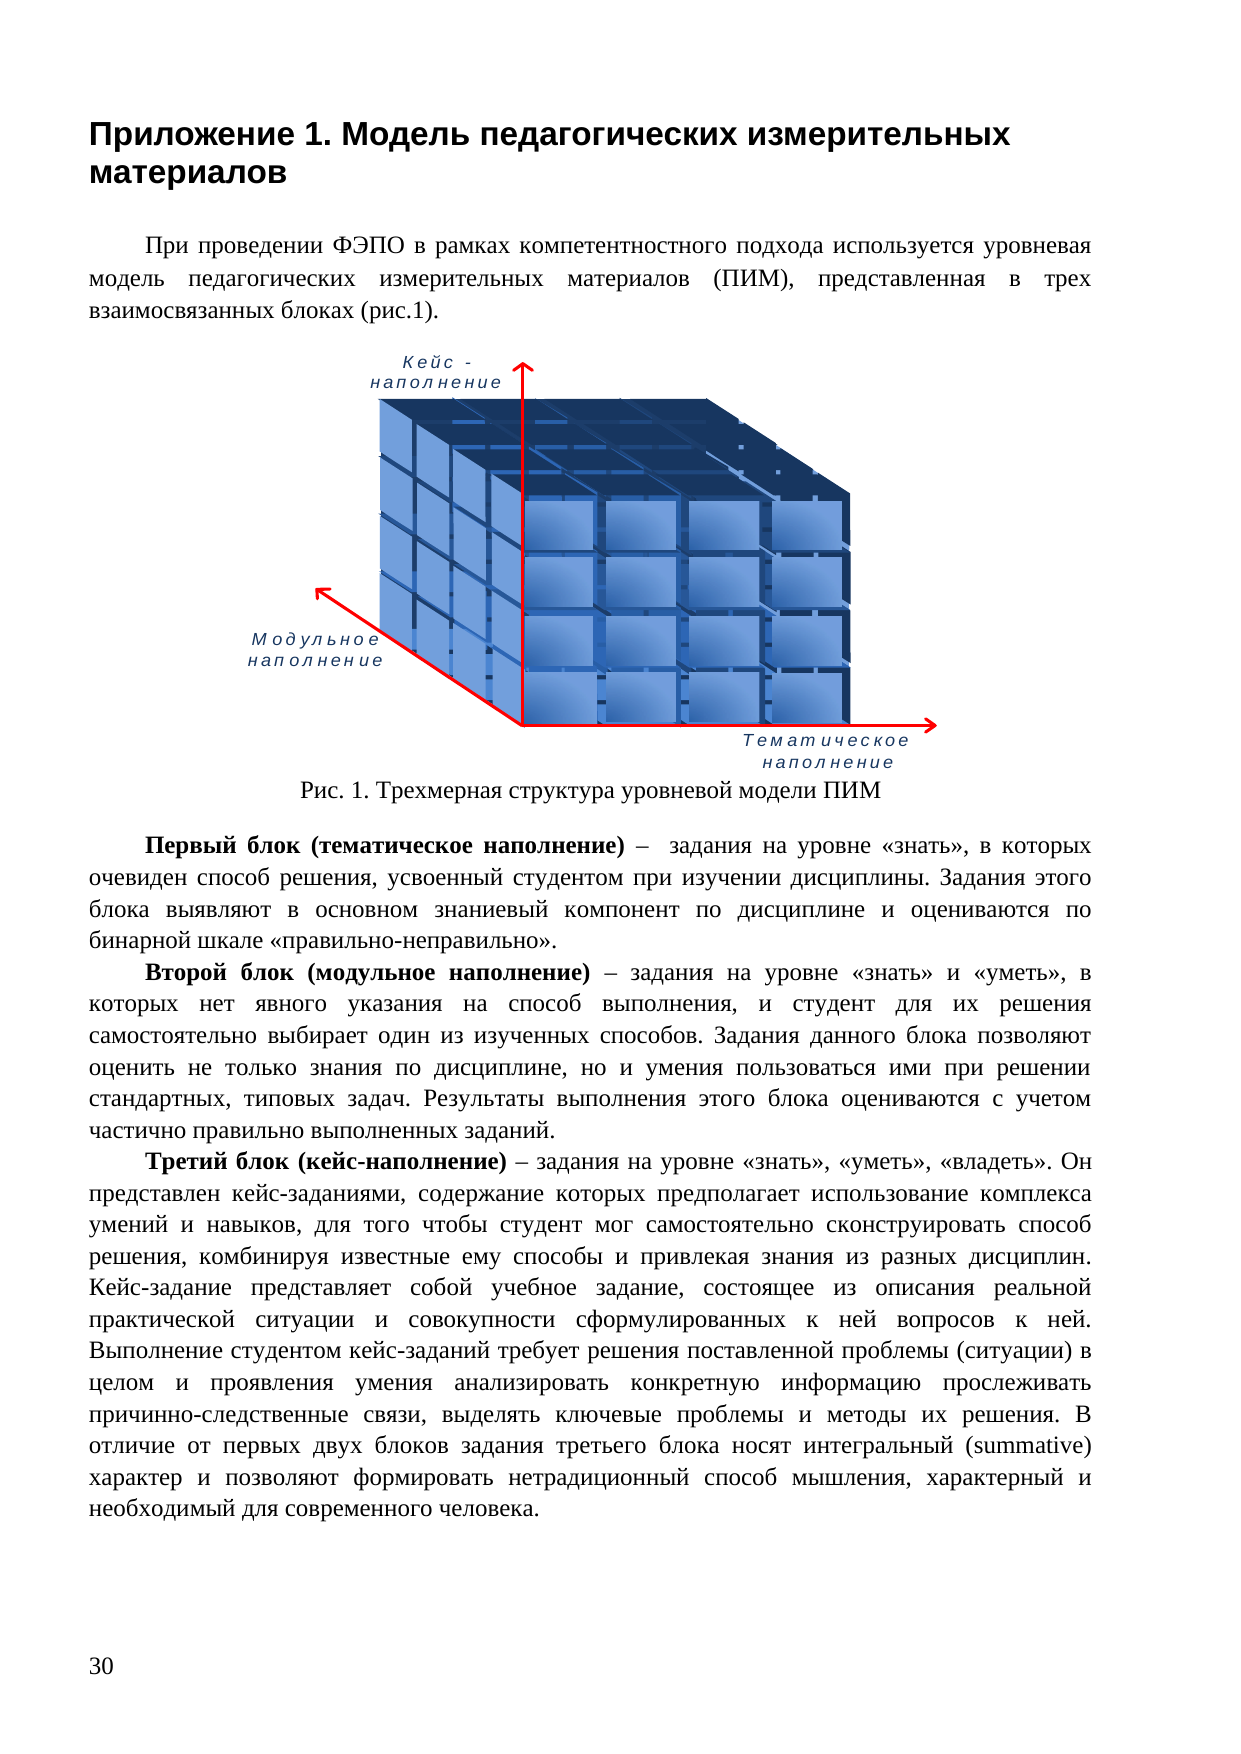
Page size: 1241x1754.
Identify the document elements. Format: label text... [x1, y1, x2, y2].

subtitle Приложение 1. Модель педагогических измерительных материалов [89, 114, 1092, 191]
text Первый блок (тематическое наполнение) – задания на уровне «знать», в которых очевиден способ решения, усвоенный студентом при изучении дисциплины. Задания этого блока выявляют в основном знаниевый компонент по дисциплине и оцениваются по бинарной шкале «правильно-неправильно». [89, 831, 1092, 954]
text При проведении ФЭПО в рамках компетентностного подхода используется уровневая модель педагогических измерительных материалов (ПИМ), представленная в трех взаимосвязанных блоках (рис.1). [89, 230, 1092, 324]
text Третий блок (кейс-наполнение) – задания на уровне «знать», «уметь», «владеть». Он представлен кейс-заданиями, содержание которых предполагает использование комплекса умений и навыков, для того чтобы студент мог самостоятельно сконструировать способ решения, комбинируя известные ему способы и привлекая знания из разных дисциплин. Кейс-задание представляет собой учебное задание, состоящее из описания реальной практической ситуации и совокупности сформулированных к ней вопросов к ней. Выполнение студентом кейс-заданий требует решения поставленной проблемы (ситуации) в целом и проявления умения анализировать конкретную информацию прослеживать причинно-следственные связи, выделять ключевые проблемы и методы их решения. В отличие от первых двух блоков задания третьего блока носят интегральный (summative) характер и позволяют формировать нетрадиционный способ мышления, характерный и необходимый для современного человека. [89, 1146, 1092, 1522]
text Рис. 1. Трехмерная структура уровневой модели ПИМ [89, 347, 1092, 803]
text Второй блок (модульное наполнение) – задания на уровне «знать» и «уметь», в которых нет явного указания на способ выполнения, и студент для их решения самостоятельно выбирает один из изученных способов. Задания данного блока позволяют оценить не только знания по дисциплине, но и умения пользоваться ими при решении стандартных, типовых задач. Результаты выполнения этого блока оцениваются с учетом частично правильно выполненных заданий. [89, 957, 1092, 1143]
